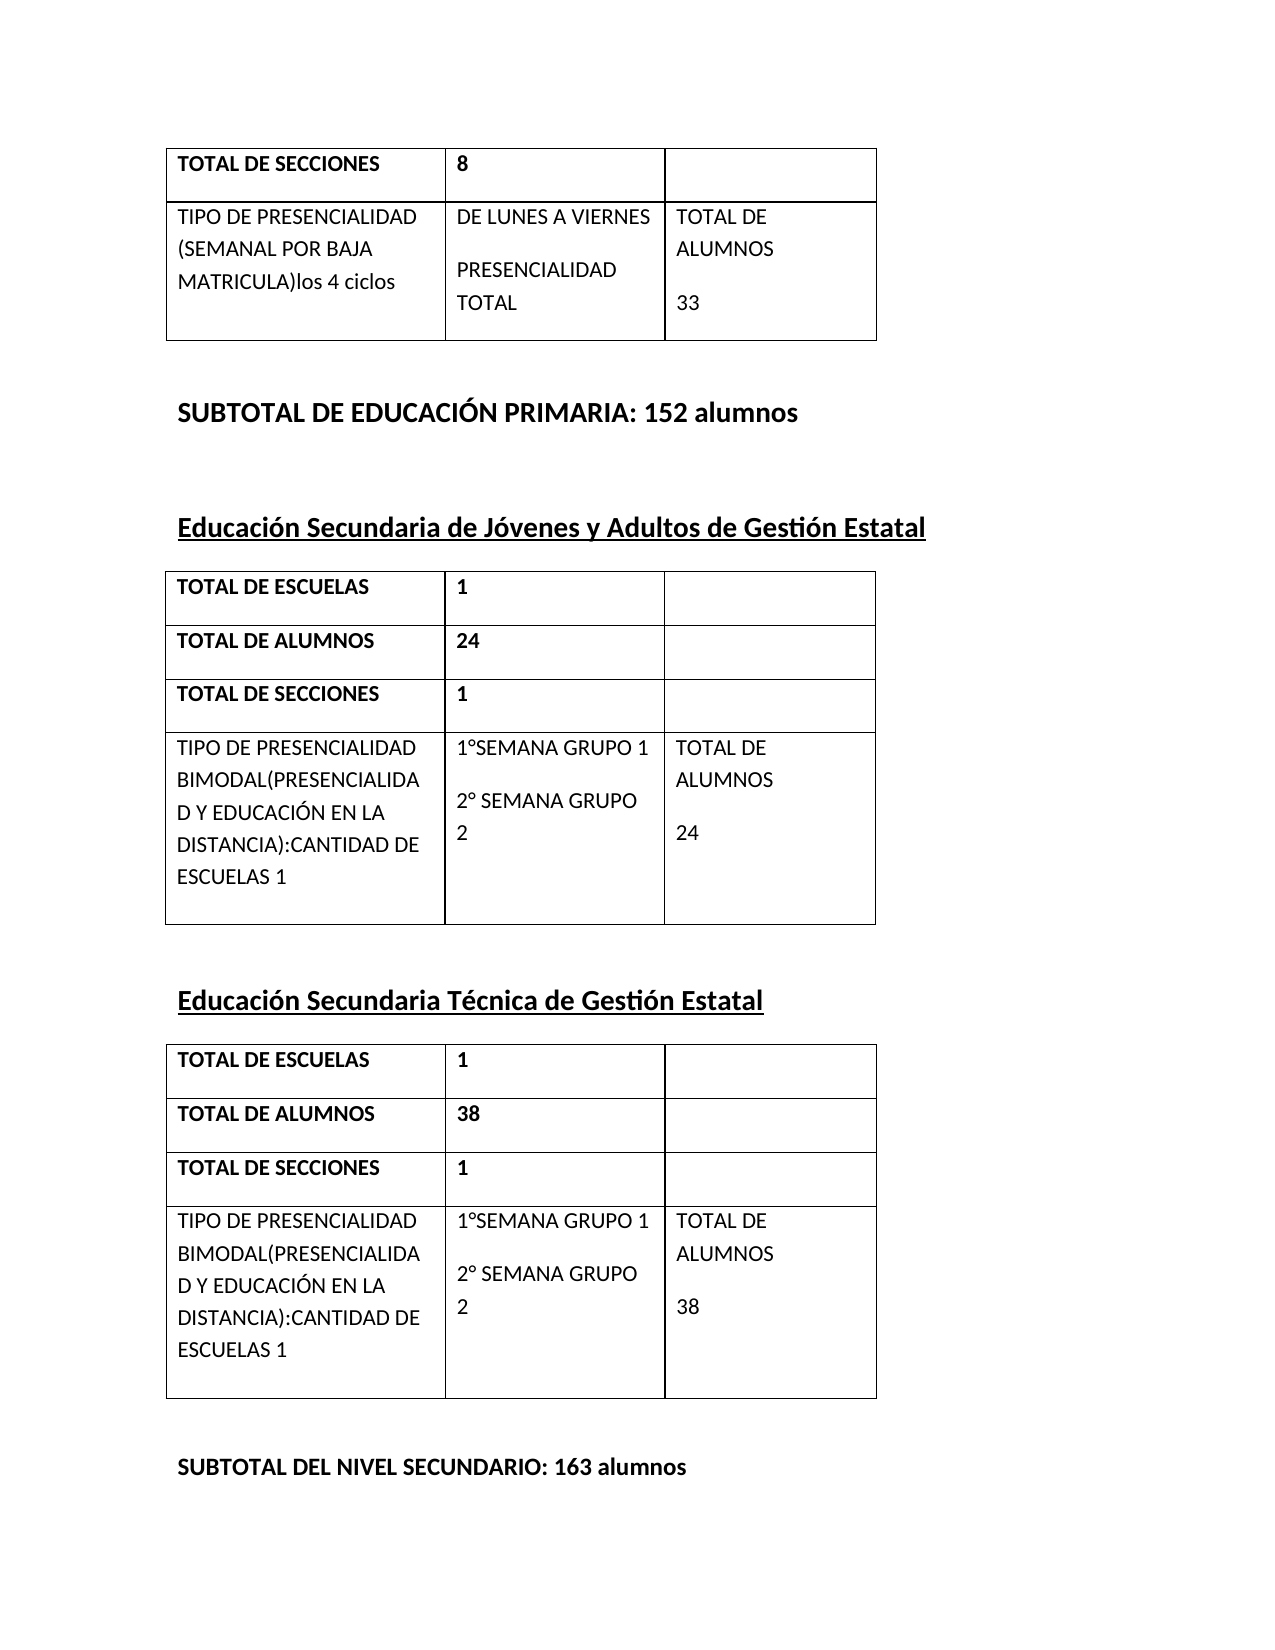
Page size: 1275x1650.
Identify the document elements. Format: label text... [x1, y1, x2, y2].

table_cell TOTAL DE ALUMNOS 38 [666, 1207, 876, 1397]
table_cell TOTAL DE ALUMNOS 33 [666, 203, 876, 340]
text Educación Secundaria Técnica de Gestión Estatal [177, 982, 1098, 1018]
table_cell TOTAL DE SECCIONES [167, 149, 445, 201]
table_cell 1 [446, 1153, 664, 1206]
table_cell [665, 680, 875, 732]
table_cell [666, 149, 876, 201]
text SUBTOTAL DEL NIVEL SECUNDARIO: 163 alumnos [177, 1452, 1098, 1482]
table_cell DE LUNES A VIERNES PRESENCIALIDAD TOTAL [446, 203, 664, 340]
table_cell [665, 626, 875, 678]
table_cell 1°SEMANA GRUPO 1 2° SEMANA GRUPO 2 [446, 1207, 664, 1397]
table_cell TIPO DE PRESENCIALIDAD BIMODAL(PRESENCIALIDAD Y EDUCACIÓN EN LA DISTANCIA):CANTIDAD DE ESCUELAS 1 [166, 733, 444, 924]
table_header 1 [446, 572, 664, 625]
table_header TOTAL DE ESCUELAS [166, 572, 444, 625]
table_cell 38 [446, 1099, 664, 1152]
table_cell TOTAL DE ALUMNOS [166, 626, 444, 678]
table_cell TOTAL DE ALUMNOS 24 [665, 733, 875, 924]
table_cell TOTAL DE SECCIONES [167, 1153, 445, 1206]
table_cell 8 [446, 149, 664, 201]
table_header [666, 1045, 876, 1098]
table_cell 1°SEMANA GRUPO 1 2° SEMANA GRUPO 2 [446, 733, 664, 924]
table_cell TIPO DE PRESENCIALIDAD (SEMANAL POR BAJA MATRICULA)los 4 ciclos [167, 203, 445, 340]
table_cell TOTAL DE ALUMNOS [167, 1099, 445, 1152]
table_cell 1 [446, 680, 664, 732]
text SUBTOTAL DE EDUCACIÓN PRIMARIA: 152 alumnos [177, 394, 1098, 430]
table_cell TIPO DE PRESENCIALIDAD BIMODAL(PRESENCIALIDAD Y EDUCACIÓN EN LA DISTANCIA):CANTIDAD DE ESCUELAS 1 [167, 1207, 445, 1397]
table_cell [666, 1099, 876, 1152]
table_cell 24 [446, 626, 664, 678]
table_header TOTAL DE ESCUELAS [167, 1045, 445, 1098]
table_cell TOTAL DE SECCIONES [166, 680, 444, 732]
table_header [665, 572, 875, 625]
text Educación Secundaria de Jóvenes y Adultos de Gestión Estatal [177, 509, 1098, 545]
table_cell [666, 1153, 876, 1206]
table_header 1 [446, 1045, 664, 1098]
